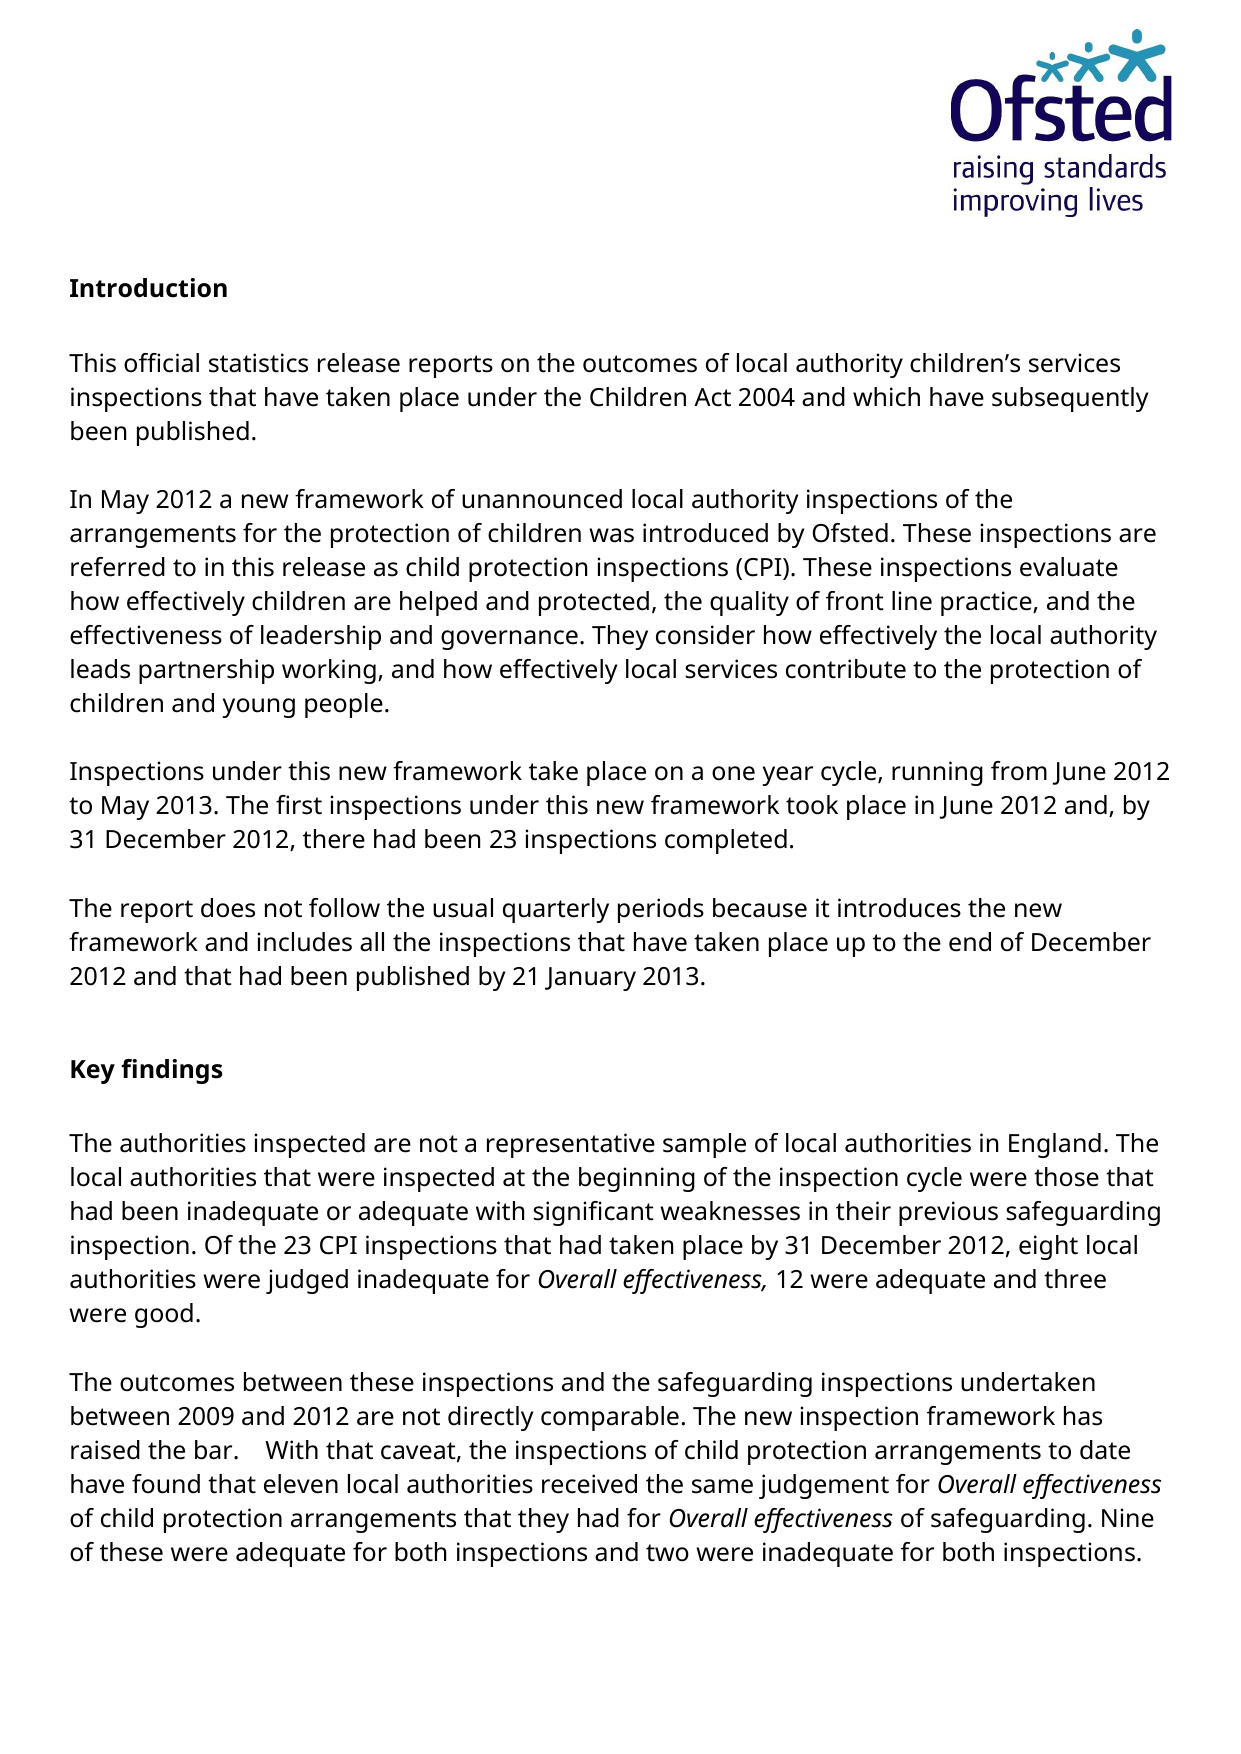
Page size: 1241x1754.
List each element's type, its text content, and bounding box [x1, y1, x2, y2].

text This official statistics release reports on the outcomes of local authority children’s services inspections that have taken place under the Children Act 2004 and which have subsequently been published. [69, 345, 1171, 447]
text Inspections under this new framework take place on a one year cycle, running from June 2012 to May 2013. The first inspections under this new framework took place in June 2012 and, by 31 December 2012, there had been 23 inspections completed. [69, 754, 1171, 856]
text In May 2012 a new framework of unannounced local authority inspections of the arrangements for the protection of children was introduced by Ofsted. These inspections are referred to in this release as child protection inspections (CPI). These inspections evaluate how effectively children are helped and protected, the quality of front line practice, and the effectiveness of leadership and governance. They consider how effectively the local authority leads partnership working, and how effectively local services contribute to the protection of children and young people. [69, 481, 1171, 720]
subtitle Introduction [69, 271, 1171, 305]
text The report does not follow the usual quarterly periods because it introduces the new framework and includes all the inspections that have taken place up to the end of December 2012 and that had been published by 21 January 2013. [69, 890, 1171, 992]
subtitle Key findings [69, 1051, 1171, 1086]
text The authorities inspected are not a representative sample of local authorities in England. The local authorities that were inspected at the beginning of the inspection cycle were those that had been inadequate or adequate with significant weaknesses in their previous safeguarding inspection. Of the 23 CPI inspections that had taken place by 31 December 2012, eight local authorities were judged inadequate for Overall effectiveness, 12 were adequate and three were good. [69, 1126, 1171, 1330]
picture [951, 29, 1172, 217]
text The outcomes between these inspections and the safeguarding inspections undertaken between 2009 and 2012 are not directly comparable. The new inspection framework has raised the bar. With that caveat, the inspections of child protection arrangements to date have found that eleven local authorities received the same judgement for Overall effectiveness of child protection arrangements that they had for Overall effectiveness of safeguarding. Nine of these were adequate for both inspections and two were inadequate for both inspections. [69, 1364, 1171, 1569]
